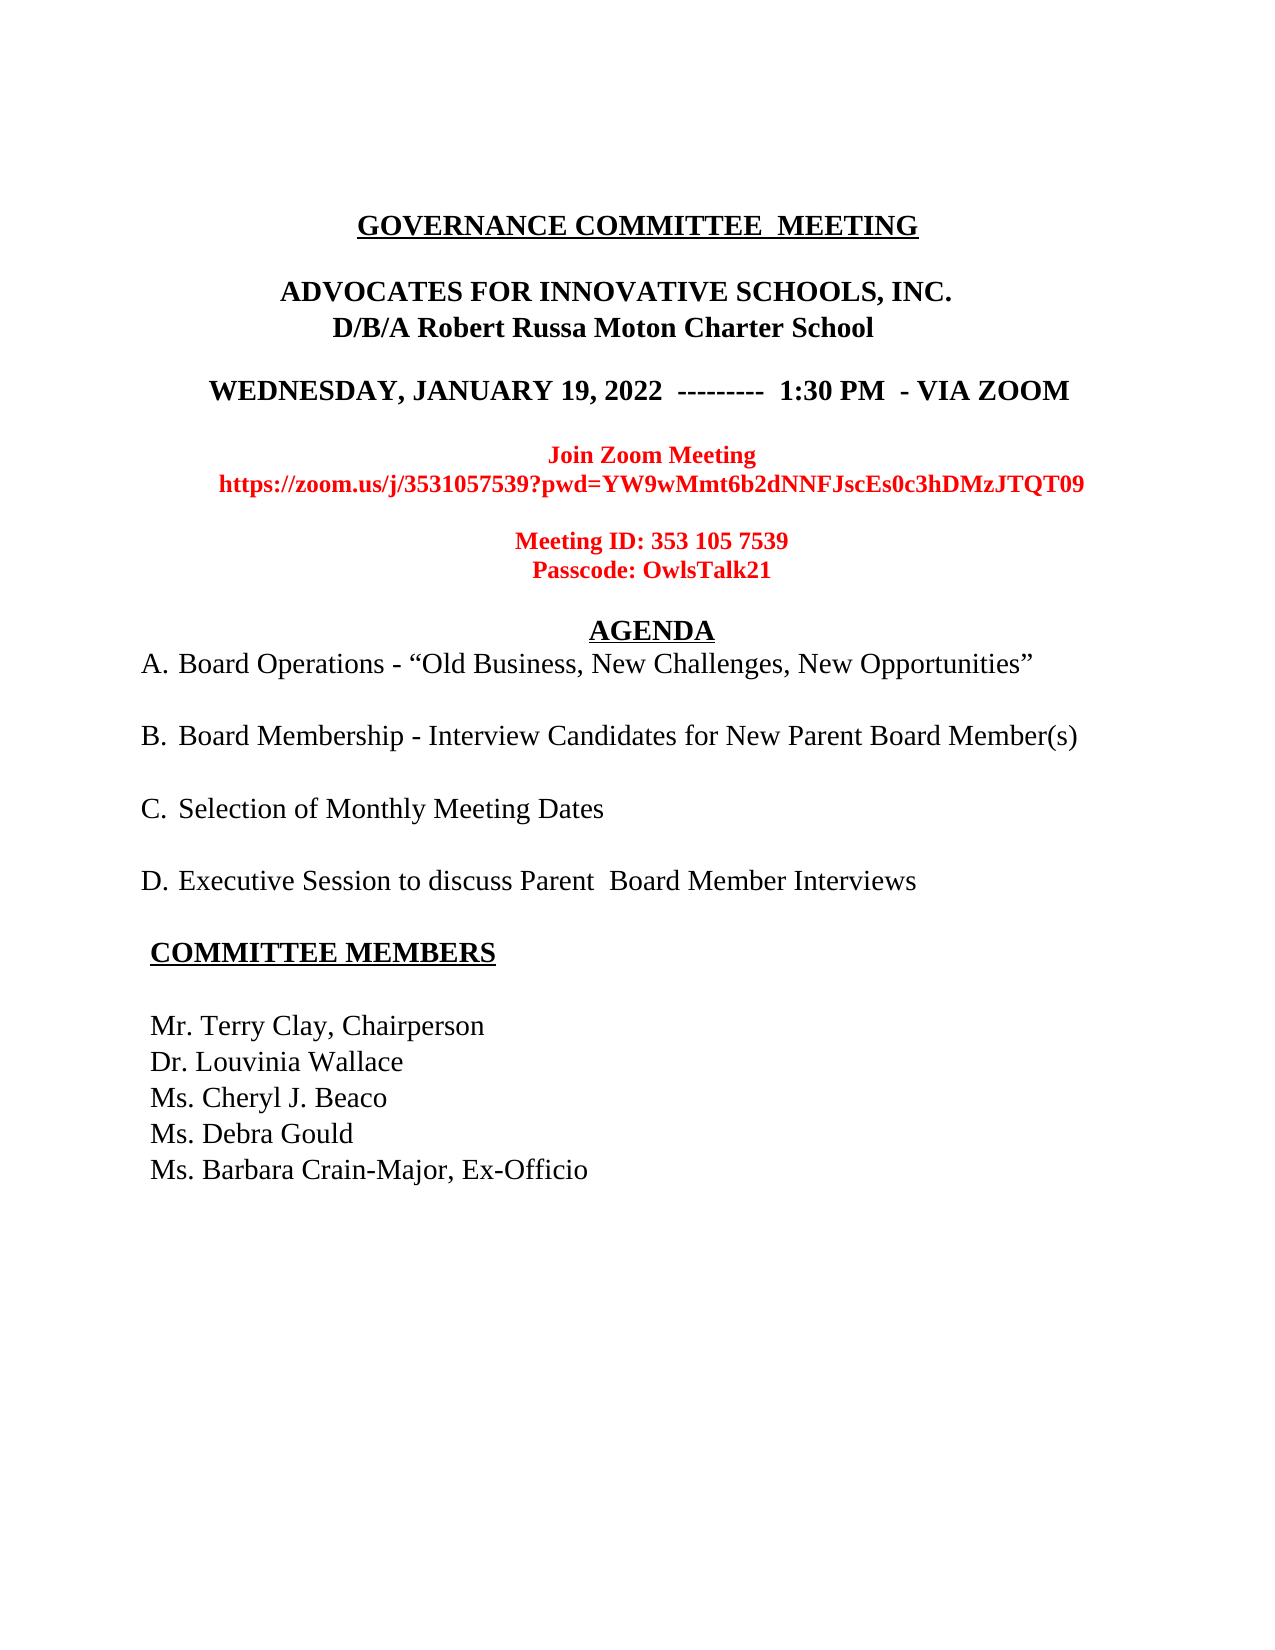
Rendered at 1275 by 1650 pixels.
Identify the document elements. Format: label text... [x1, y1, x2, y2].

list Executive Session to discuss Parent Board Member Interviews [141, 863, 1125, 897]
list Mr. Terry Clay, Chairperson [150, 1008, 1125, 1041]
text …………ADVOCATES FOR INNOVATIVE SCHOOLS, INC. ……………….D/B/A Robert Russa Moton Charter School [150, 271, 1125, 344]
text https://zoom.us/j/3531057539?pwd=YW9wMmt6b2dNNFJscEs0c3hDMzJTQT09 [178, 469, 1125, 498]
text AGENDA [178, 613, 1125, 646]
list Dr. Louvinia Wallace [150, 1044, 1125, 1077]
list Board Operations - “Old Business, New Challenges, New Opportunities” [141, 646, 1125, 680]
text WEDNESDAY, JANUARY 19, 2022 --------- 1:30 PM - VIA ZOOM [150, 373, 1125, 407]
list Ms. Barbara Crain-Major, Ex-Officio [150, 1152, 1125, 1186]
list Ms. Debra Gould [150, 1116, 1125, 1149]
text Join Zoom Meeting [178, 440, 1125, 469]
list Board Membership - Interview Candidates for New Parent Board Member(s) [141, 718, 1125, 752]
list COMMITTEE MEMBERS [150, 935, 1125, 969]
text Passcode: OwlsTalk21 [178, 555, 1125, 584]
list Selection of Monthly Meeting Dates [141, 791, 1125, 824]
text Meeting ID: 353 105 7539 [178, 526, 1125, 555]
list Ms. Cheryl J. Beaco [150, 1080, 1125, 1113]
text GOVERNANCE COMMITTEE MEETING [150, 208, 1125, 241]
